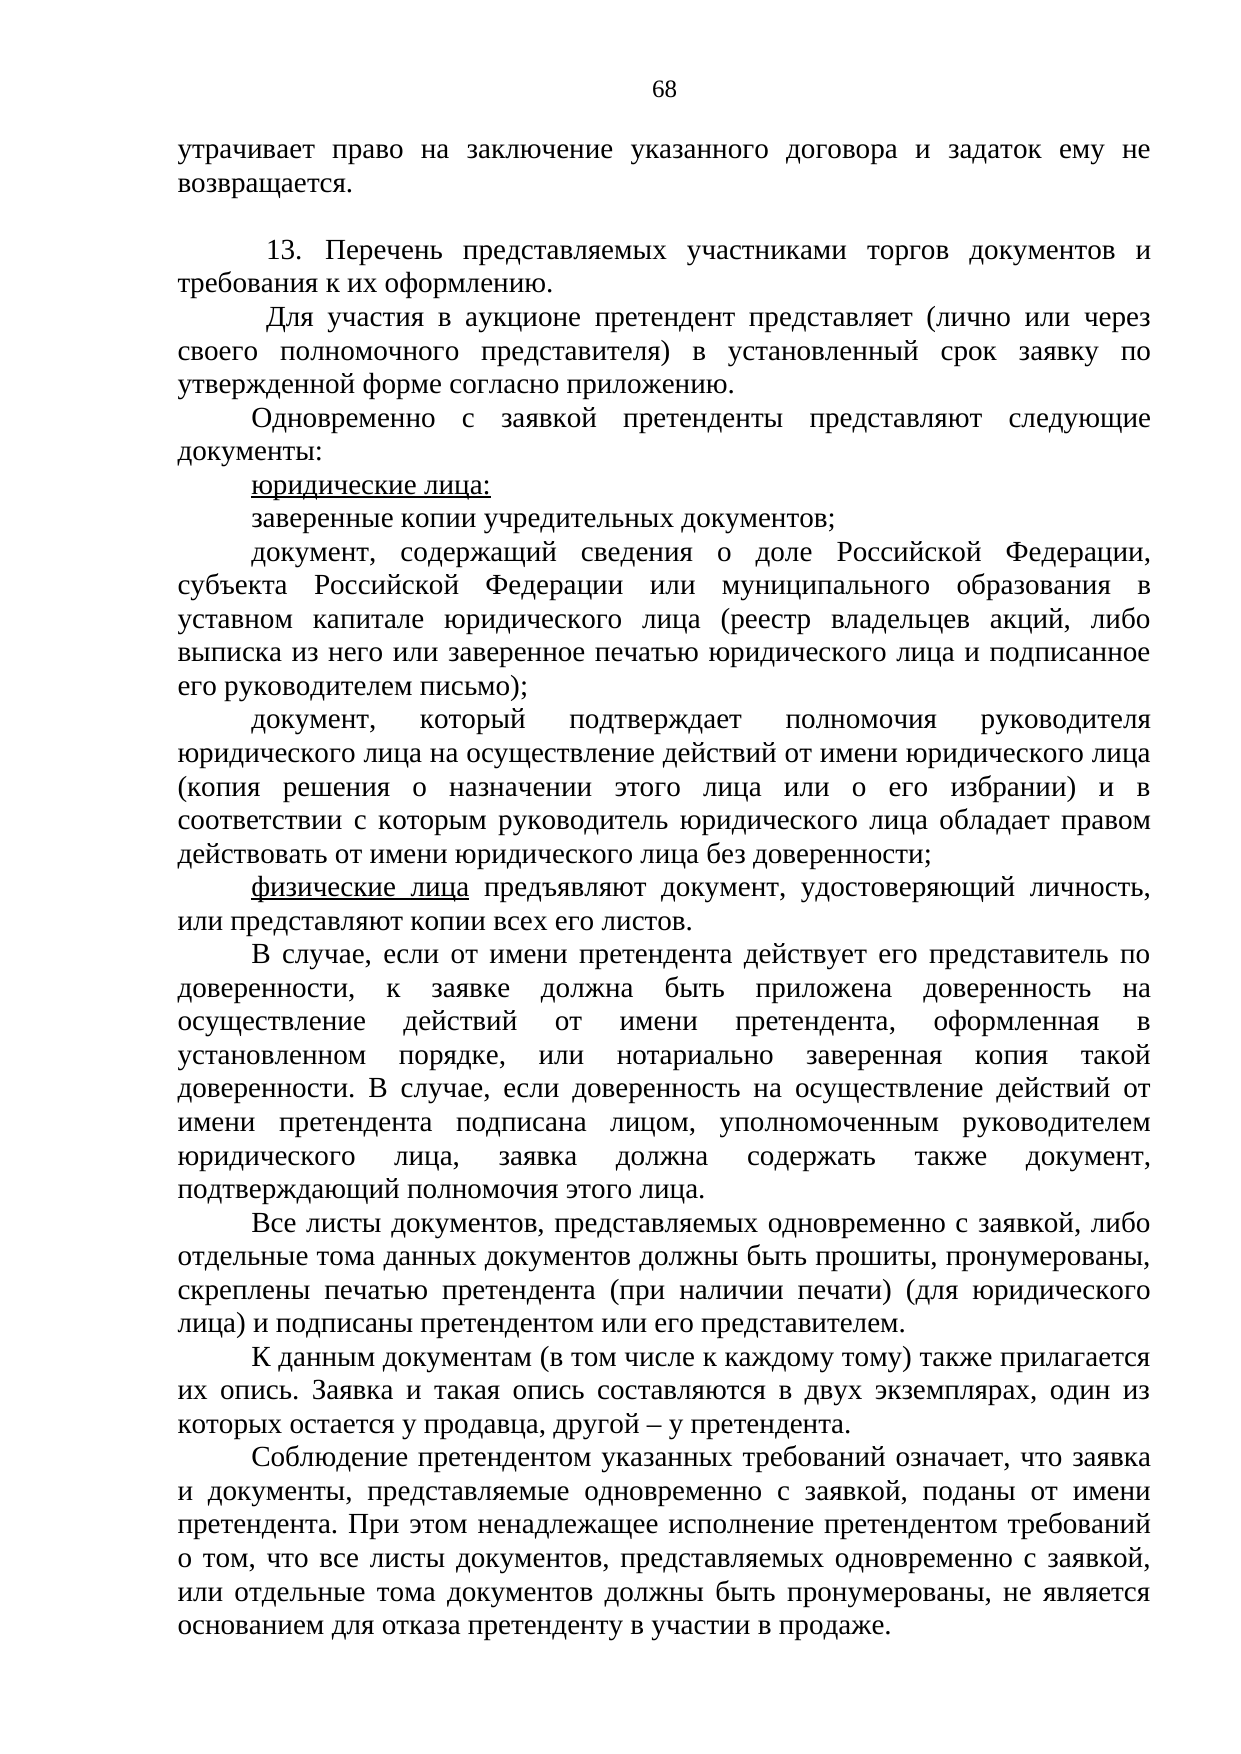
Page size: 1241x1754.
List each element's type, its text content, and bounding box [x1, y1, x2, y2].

text документ, содержащий сведения о доле Российской Федерации, субъекта Российской Федерации или муниципального образования в уставном капитале юридического лица (реестр владельцев акций, либо выписка из него или заверенное печатью юридического лица и подписанное его руководителем письмо); [177, 534, 1152, 702]
list Перечень представляемых участниками торгов документов и требования к их оформлению. [177, 232, 1152, 299]
text документ, который подтверждает полномочия руководителя юридического лица на осуществление действий от имени юридического лица (копия решения о назначении этого лица или о его избрании) и в соответствии с которым руководитель юридического лица обладает правом действовать от имени юридического лица без доверенности; [177, 702, 1152, 869]
text В случае, если от имени претендента действует его представитель по доверенности, к заявке должна быть приложена доверенность на осуществление действий от имени претендента, оформленная в установленном порядке, или нотариально заверенная копия такой доверенности. В случае, если доверенность на осуществление действий от имени претендента подписана лицом, уполномоченным руководителем юридического лица, заявка должна содержать также документ, подтверждающий полномочия этого лица. [177, 936, 1152, 1205]
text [177, 131, 1152, 198]
text Одновременно с заявкой претенденты представляют следующие документы: [177, 400, 1152, 467]
text Соблюдение претендентом указанных требований означает, что заявка и документы, представляемые одновременно с заявкой, поданы от имени претендента. При этом ненадлежащее исполнение претендентом требований о том, что все листы документов, представляемых одновременно с заявкой, или отдельные тома документов должны быть пронумерованы, не является основанием для отказа претенденту в участии в продаже. [177, 1439, 1152, 1641]
text физические лица предъявляют документ, удостоверяющий личность, или представляют копии всех его листов. [177, 869, 1152, 936]
text К данным документам (в том числе к каждому тому) также прилагается их опись. Заявка и такая опись составляются в двух экземплярах, один из которых остается у продавца, другой – у претендента. [177, 1339, 1152, 1439]
text Все листы документов, представляемых одновременно с заявкой, либо отдельные тома данных документов должны быть прошиты, пронумерованы, скреплены печатью претендента (при наличии печати) (для юридического лица) и подписаны претендентом или его представителем. [177, 1205, 1152, 1339]
text заверенные копии учредительных документов; [177, 500, 1152, 534]
text юридические лица: [177, 467, 1152, 500]
text Для участия в аукционе претендент представляет (лично или через своего полномочного представителя) в установленный срок заявку по утвержденной форме согласно приложению. [177, 299, 1152, 400]
